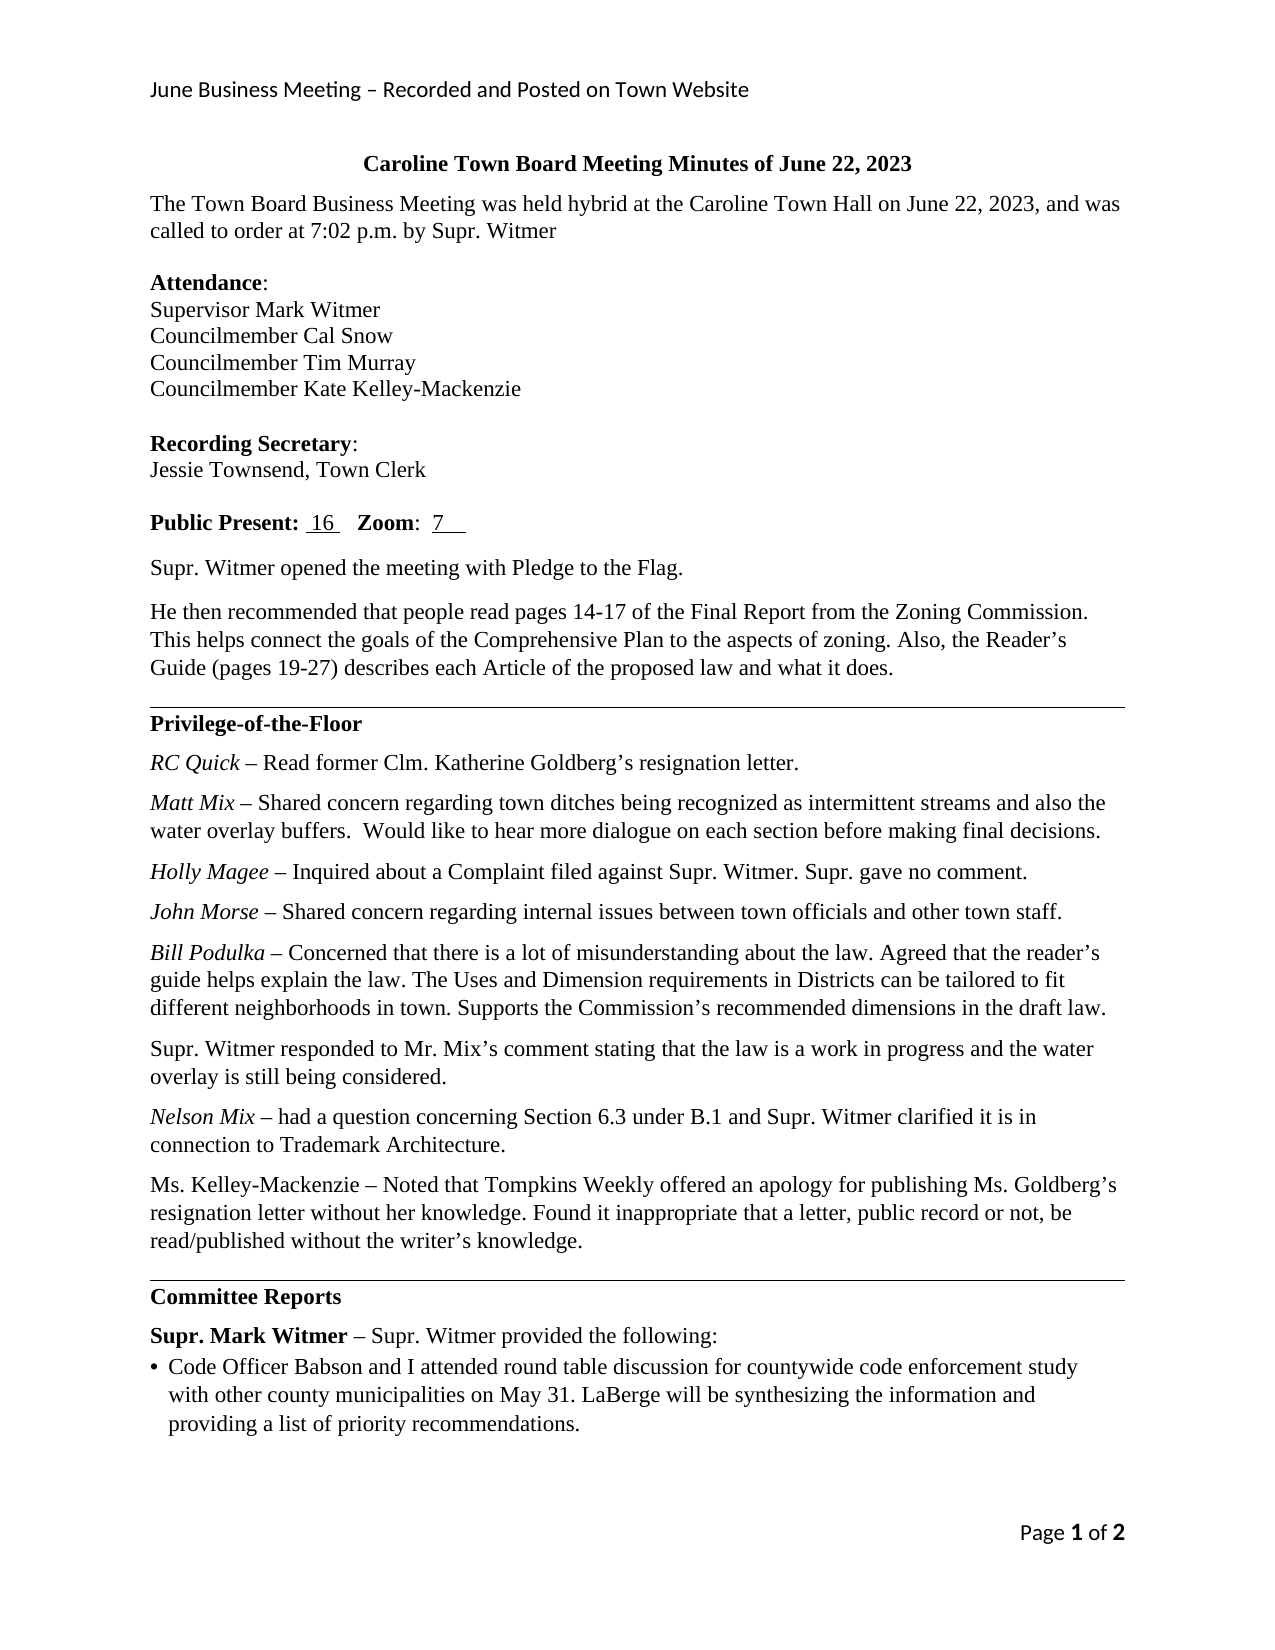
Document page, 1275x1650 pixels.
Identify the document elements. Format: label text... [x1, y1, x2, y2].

text Supr. Mark Witmer – Supr. Witmer provided the following: [150, 1322, 1125, 1348]
subtitle Committee Reports [150, 1281, 1125, 1310]
subtitle Privilege-of-the-Floor [150, 708, 1125, 736]
text Caroline Town Board Meeting Minutes of June 22, 2023 [150, 150, 1125, 176]
text Supr. Witmer responded to Mr. Mix’s comment stating that the law is a work in progress and the water overlay is still being considered. [150, 1035, 1125, 1089]
text Recording Secretary: [150, 430, 1125, 456]
text Councilmember Tim Murray [150, 348, 1125, 375]
text Councilmember Kate Kelley-Mackenzie [150, 375, 1125, 401]
text Supr. Witmer opened the meeting with Pledge to the Flag. [150, 554, 1125, 580]
text Nelson Mix – had a question concerning Section 6.3 under B.1 and Supr. Witmer clarified it is in connection to Trademark Architecture. [150, 1103, 1125, 1157]
text Holly Magee – Inquired about a Complaint filed against Supr. Witmer. Supr. gave no comment. [150, 858, 1125, 884]
text Attendance: [150, 269, 1125, 296]
text John Morse – Shared concern regarding internal issues between town officials and other town staff. [150, 898, 1125, 924]
text Ms. Kelley-Mackenzie – Noted that Tompkins Weekly offered an apology for publishing Ms. Goldberg’s resignation letter without her knowledge. Found it inappropriate that a letter, public record or not, be read/published without the writer’s knowledge. [150, 1171, 1125, 1254]
text Public Present: 16 Zoom: 7 [150, 509, 1125, 535]
text RC Quick – Read former Clm. Katherine Goldberg’s resignation letter. [150, 749, 1125, 775]
text Supervisor Mark Witmer [150, 296, 1125, 322]
text Bill Podulka – Concerned that there is a lot of misunderstanding about the law. Agreed that the reader’s guide helps explain the law. The Uses and Dimension requirements in Districts can be tailored to fit different neighborhoods in town. Supports the Commission’s recommended dimensions in the draft law. [150, 938, 1125, 1021]
text Councilmember Cal Snow [150, 322, 1125, 348]
text Jessie Townsend, Town Clerk [150, 456, 1125, 483]
text He then recommended that people read pages 14-17 of the Final Report from the Zoning Commission. This helps connect the goals of the Comprehensive Plan to the aspects of zoning. Also, the Reader’s Guide (pages 19-27) describes each Article of the proposed law and what it does. [150, 598, 1125, 680]
list Code Officer Babson and I attended round table discussion for countywide code enforcement study with other county municipalities on May 31. LaBerge will be synthesizing the information and providing a list of priority recommendations. [150, 1353, 1125, 1436]
text The Town Board Business Meeting was held hybrid at the Caroline Town Hall on June 22, 2023, and was called to order at 7:02 p.m. by Supr. Witmer [150, 190, 1125, 243]
text Matt Mix – Shared concern regarding town ditches being recognized as intermittent streams and also the water overlay buffers. Would like to hear more dialogue on each section before making final decisions. [150, 789, 1125, 844]
